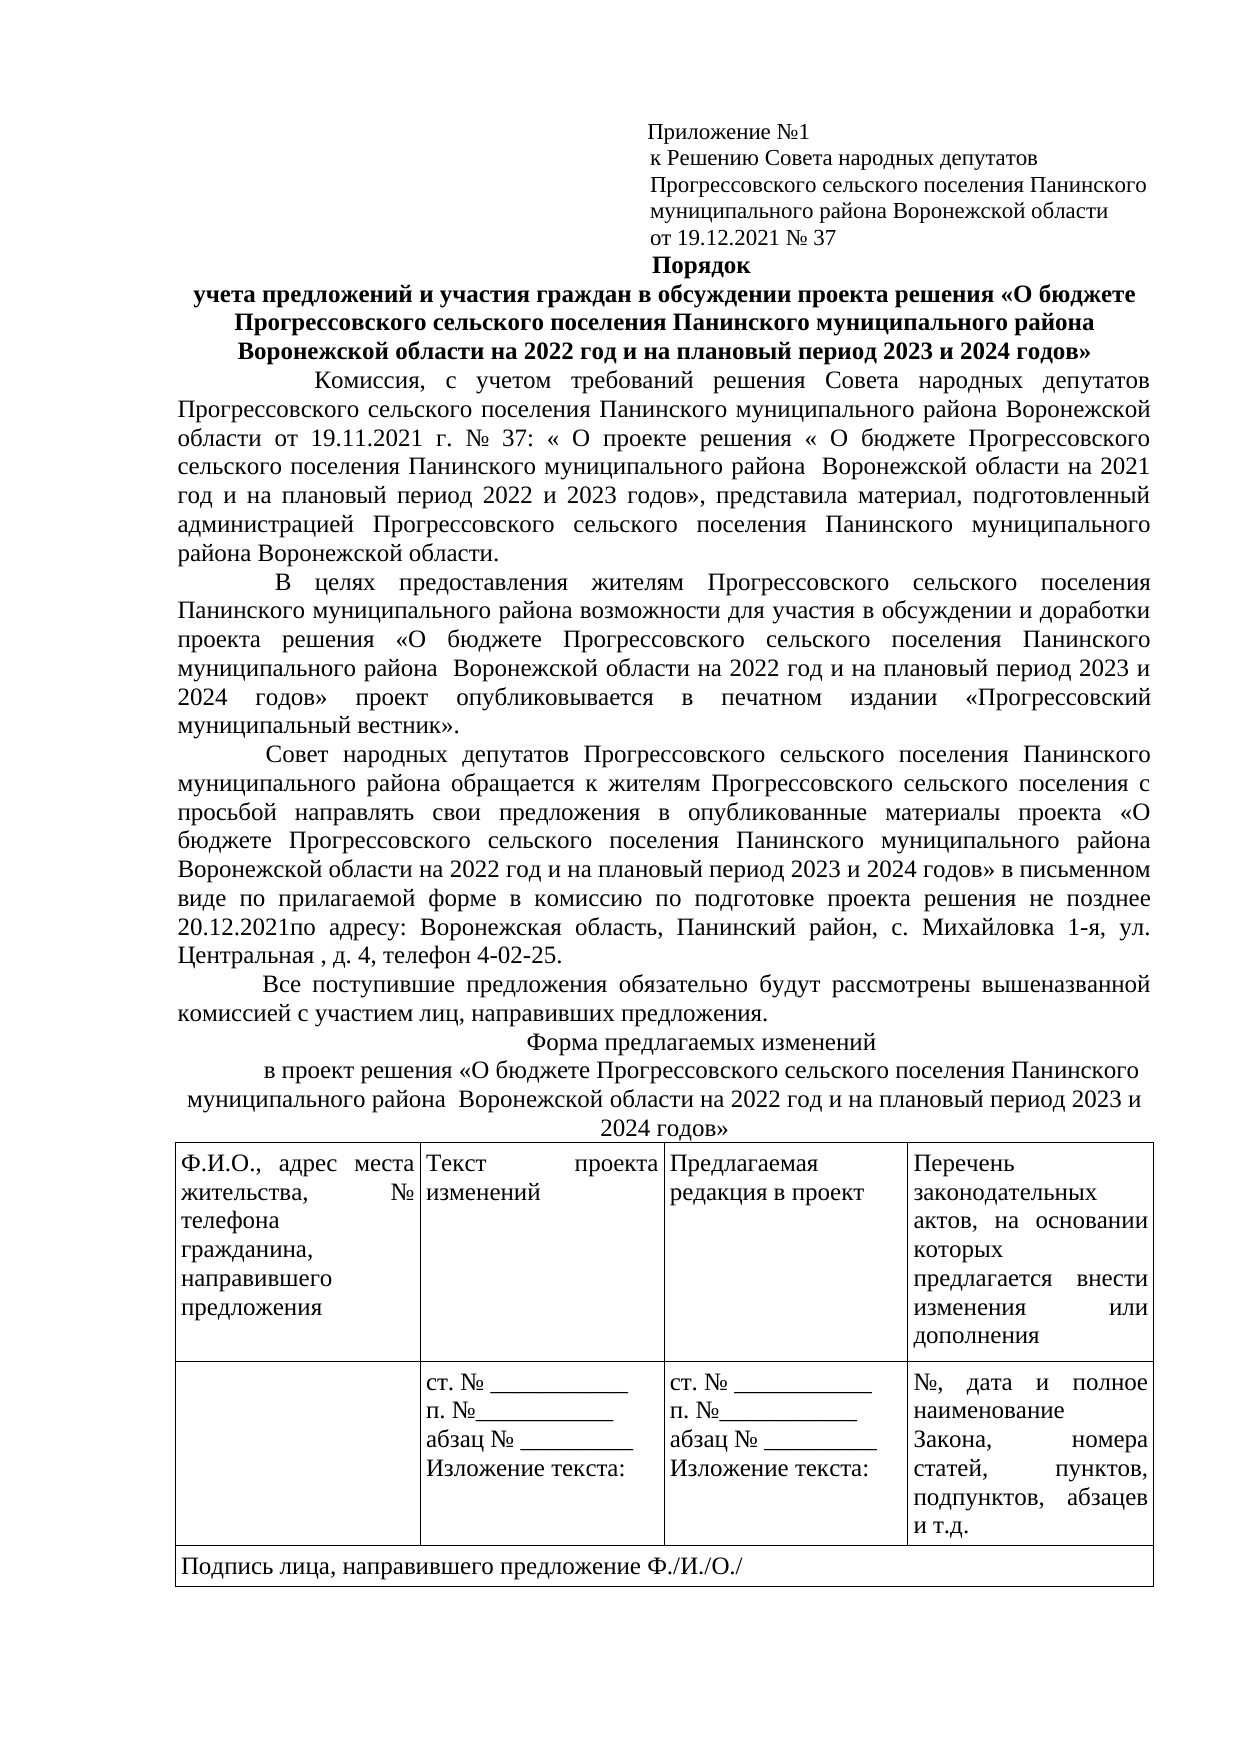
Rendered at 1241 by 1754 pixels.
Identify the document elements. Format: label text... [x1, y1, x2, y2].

text В целях предоставления жителям Прогрессовского сельского поселения Панинского муниципального района возможности для участия в обсуждении и доработки проекта решения «О бюджете Прогрессовского сельского поселения Панинского муниципального района Воронежской области на 2022 год и на плановый период 2023 и 2024 годов» проект опубликовывается в печатном издании «Прогрессовский муниципальный вестник». [177, 567, 1152, 739]
text Прогрессовского сельского поселения Панинского муниципального района Воронежской области на 2022 год и на плановый период 2023 и 2024 годов» [177, 307, 1152, 365]
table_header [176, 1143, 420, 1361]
text Комиссия, с учетом требований решения Совета народных депутатов Прогрессовского сельского поселения Панинского муниципального района Воронежской области от 19.11.2021 г. № 37: « О проекте решения « О бюджете Прогрессовского сельского поселения Панинского муниципального района Воронежской области на 2021 год и на плановый период 2022 и 2023 годов», представила материал, подготовленный администрацией Прогрессовского сельского поселения Панинского муниципального района Воронежской области. [177, 365, 1152, 566]
text Приложение №1 [177, 118, 1152, 144]
text Совет народных депутатов Прогрессовского сельского поселения Панинского муниципального района обращается к жителям Прогрессовского сельского поселения с просьбой направлять свои предложения в опубликованные материалы проекта «О бюджете Прогрессовского сельского поселения Панинского муниципального района Воронежской области на 2022 год и на плановый период 2023 и 2024 годов» в письменном виде по прилагаемой форме в комиссию по подготовке проекта решения не позднее 20.12.2021по адресу: Воронежская область, Панинский район, с. Михайловка 1-я, ул. Центральная , д. 4, телефон 4-02-25. [177, 739, 1152, 969]
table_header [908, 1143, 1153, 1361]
text в проект решения «О бюджете Прогрессовского сельского поселения Панинского муниципального района Воронежской области на 2022 год и на плановый период 2023 и 2024 годов» [177, 1056, 1152, 1142]
text Все поступившие предложения обязательно будут рассмотрены вышеназванной комиссией с участием лиц, направивших предложения. [177, 969, 1152, 1027]
text Форма предлагаемых изменений [177, 1027, 1152, 1056]
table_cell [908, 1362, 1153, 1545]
text к Решению Совета народных депутатов Прогрессовского сельского поселения Панинского муниципального района Воронежской области [650, 144, 1152, 223]
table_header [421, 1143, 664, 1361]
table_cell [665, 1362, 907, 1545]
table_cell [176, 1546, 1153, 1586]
text Порядок [177, 250, 1152, 279]
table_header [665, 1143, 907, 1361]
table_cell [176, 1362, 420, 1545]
text учета предложений и участия граждан в обсуждении проекта решения «О бюджете [177, 279, 1152, 307]
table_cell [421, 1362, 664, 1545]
text от 19.12.2021 № 37 [650, 223, 1152, 250]
